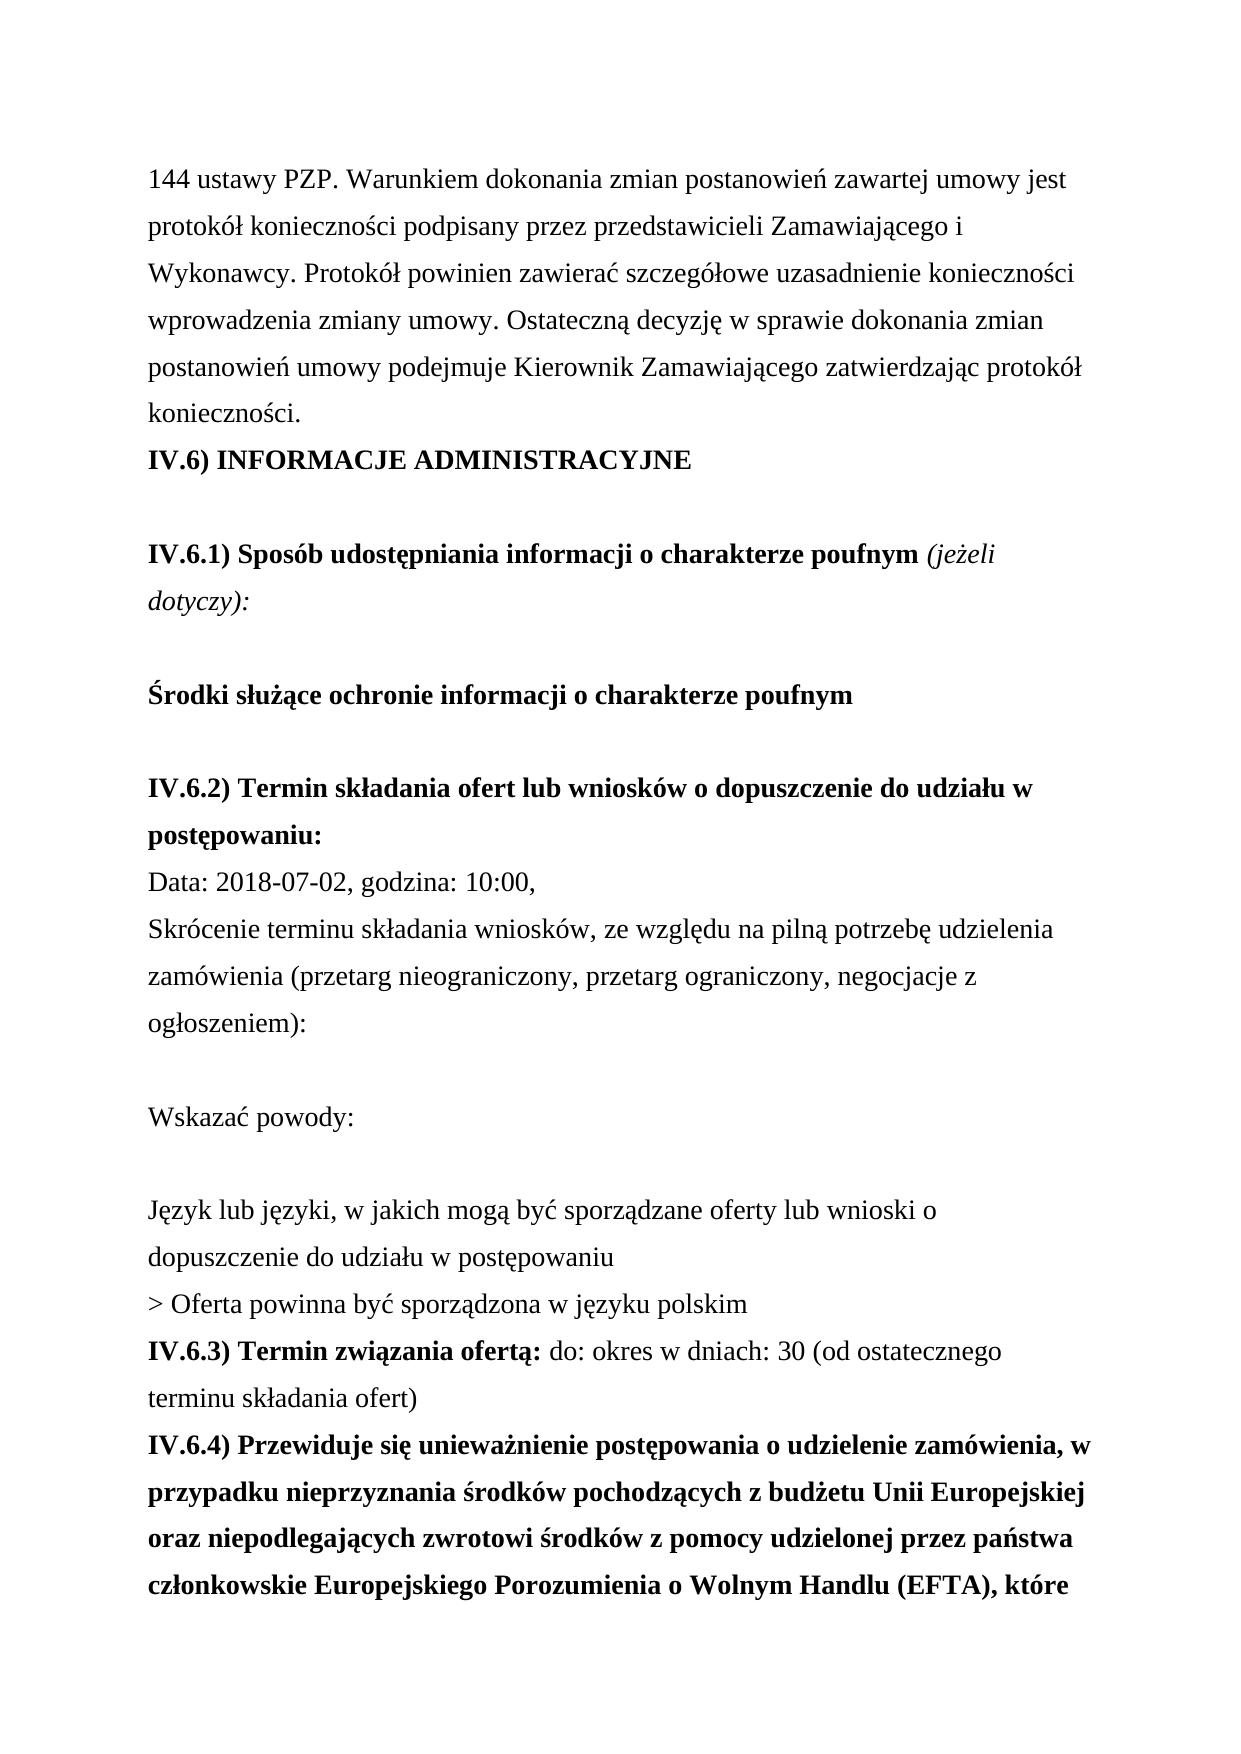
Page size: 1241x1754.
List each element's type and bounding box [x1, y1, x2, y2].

text [148, 148, 1093, 1601]
